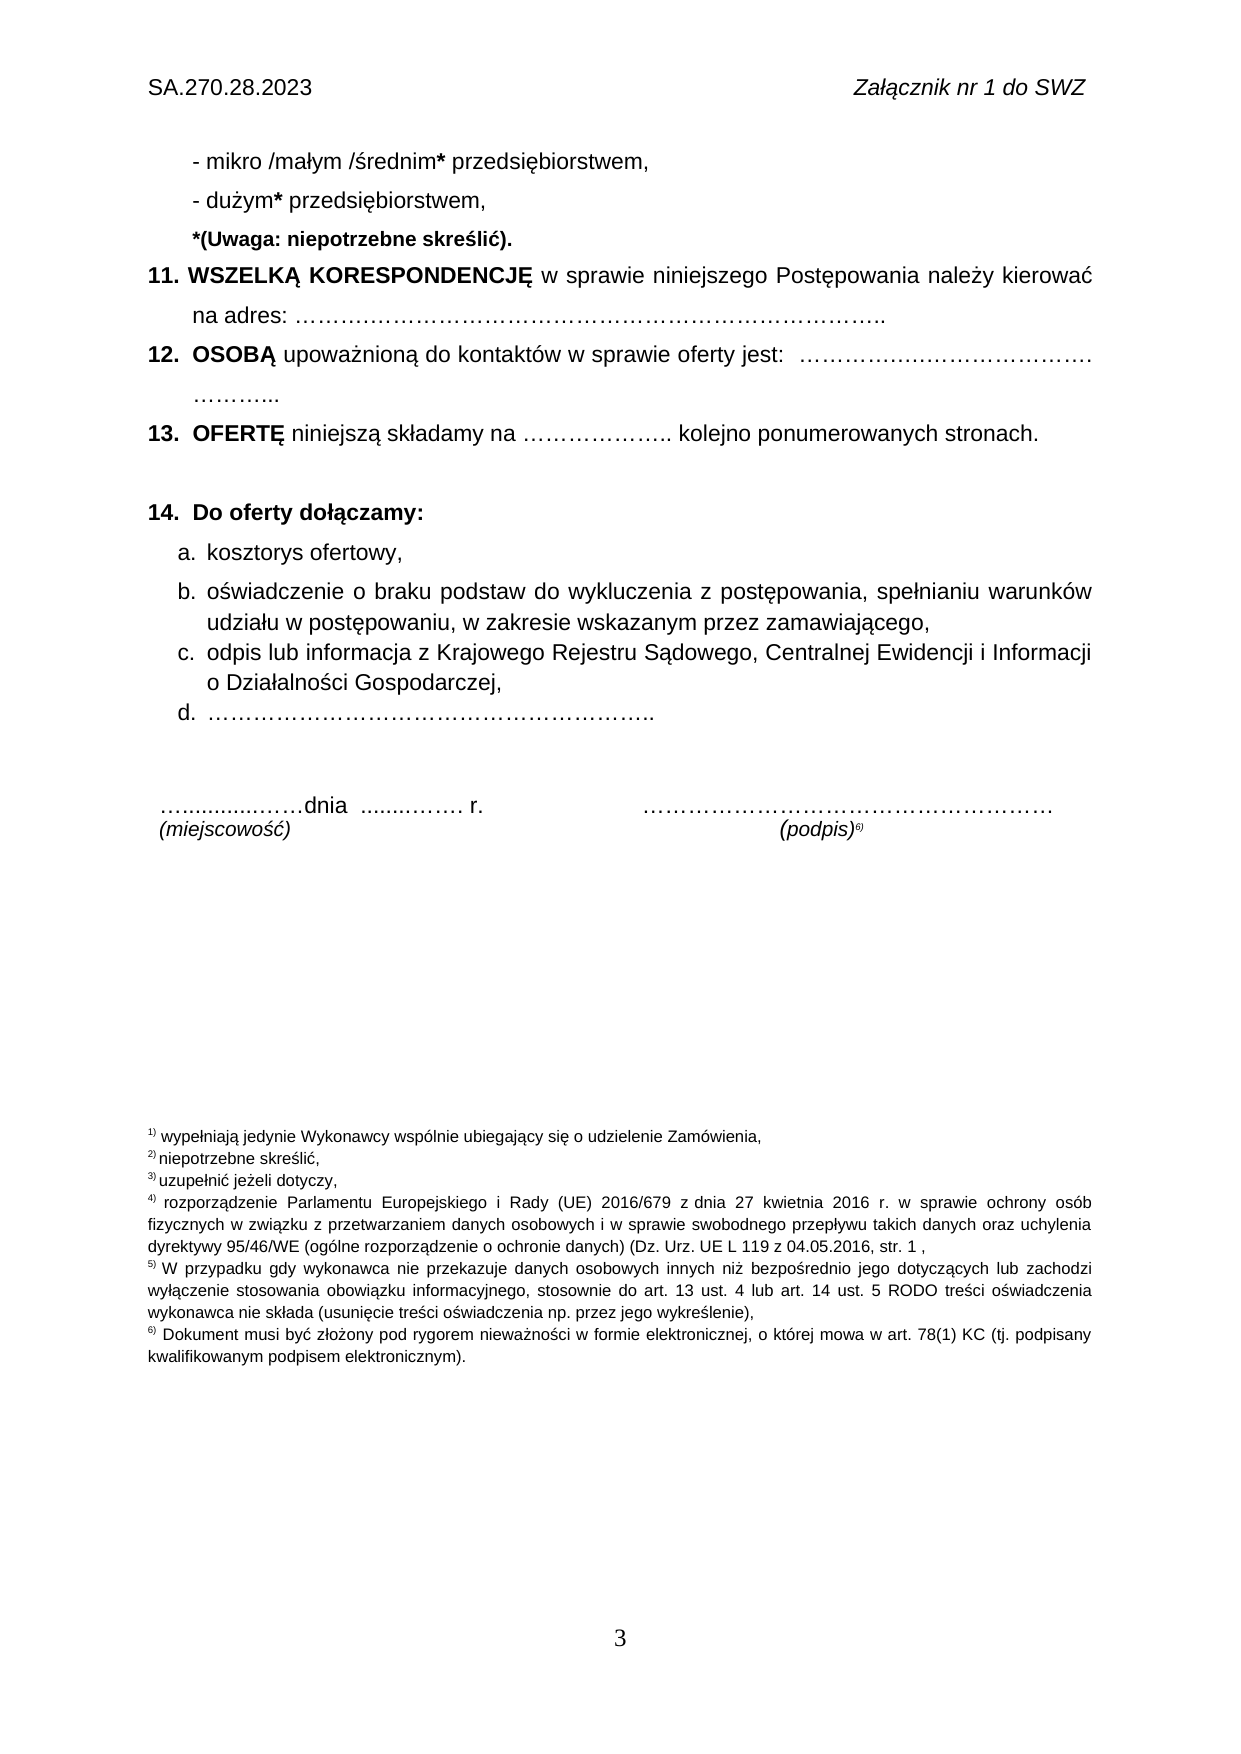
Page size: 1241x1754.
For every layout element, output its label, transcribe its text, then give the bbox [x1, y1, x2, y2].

text 5) W przypadku gdy wykonawca nie przekazuje danych osobowych innych niż bezpośrednio jego dotyczących lub zachodzi wyłączenie stosowania obowiązku informacyjnego, stosownie do art. 13 ust. 4 lub art. 14 ust. 5 RODO treści oświadczenia wykonawca nie składa (usunięcie treści oświadczenia np. przez jego wykreślenie), [148, 1258, 1093, 1322]
list ………………………………………………….. [177, 699, 1093, 726]
text - mikro /małym /średnim* przedsiębiorstwem, [192, 148, 1093, 174]
text 12. OSOBĄ upoważnioną do kontaktów w sprawie oferty jest: ………….….………………….………... [148, 341, 1093, 407]
text 2) niepotrzebne skreślić, [148, 1149, 1093, 1168]
table_header ……………………………………………… (podpis)6) [527, 750, 1093, 1077]
text - dużym* przedsiębiorstwem, [192, 187, 1093, 213]
text 13. OFERTĘ niniejszą składamy na ……………….. kolejno ponumerowanych stronach. [148, 420, 1093, 447]
text 6) Dokument musi być złożony pod rygorem nieważności w formie elektronicznej, o której mowa w art. 78(1) KC (tj. podpisany kwalifikowanym podpisem elektronicznym). [148, 1324, 1093, 1366]
table_header …............……dnia ........……. r. (miejscowość) [148, 750, 527, 1077]
text 3) uzupełnić jeżeli dotyczy, [148, 1171, 1093, 1190]
list kosztorys ofertowy, [177, 539, 1093, 565]
text 14. Do oferty dołączamy: [148, 499, 1093, 526]
text 1) wypełniają jedynie Wykonawcy wspólnie ubiegający się o udzielenie Zamówienia, [148, 1127, 1093, 1146]
text *(Uwaga: niepotrzebne skreślić). [192, 227, 1093, 251]
list odpis lub informacja z Krajowego Rejestru Sądowego, Centralnej Ewidencji i Informacji o Działalności Gospodarczej, [177, 639, 1093, 695]
list oświadczenie o braku podstaw do wykluczenia z postępowania, spełnianiu warunków udziału w postępowaniu, w zakresie wskazanym przez zamawiającego, [177, 578, 1093, 635]
text 11. WSZELKĄ KORESPONDENCJĘ w sprawie niniejszego Postępowania należy kierować na adres: ……….………………………………………………………….. [148, 262, 1093, 328]
text 4) rozporządzenie Parlamentu Europejskiego i Rady (UE) 2016/679 z dnia 27 kwietnia 2016 r. w sprawie ochrony osób fizycznych w związku z przetwarzaniem danych osobowych i w sprawie swobodnego przepływu takich danych oraz uchylenia dyrektywy 95/46/WE (ogólne rozporządzenie o ochronie danych) (Dz. Urz. UE L 119 z 04.05.2016, str. 1 , [148, 1193, 1093, 1256]
